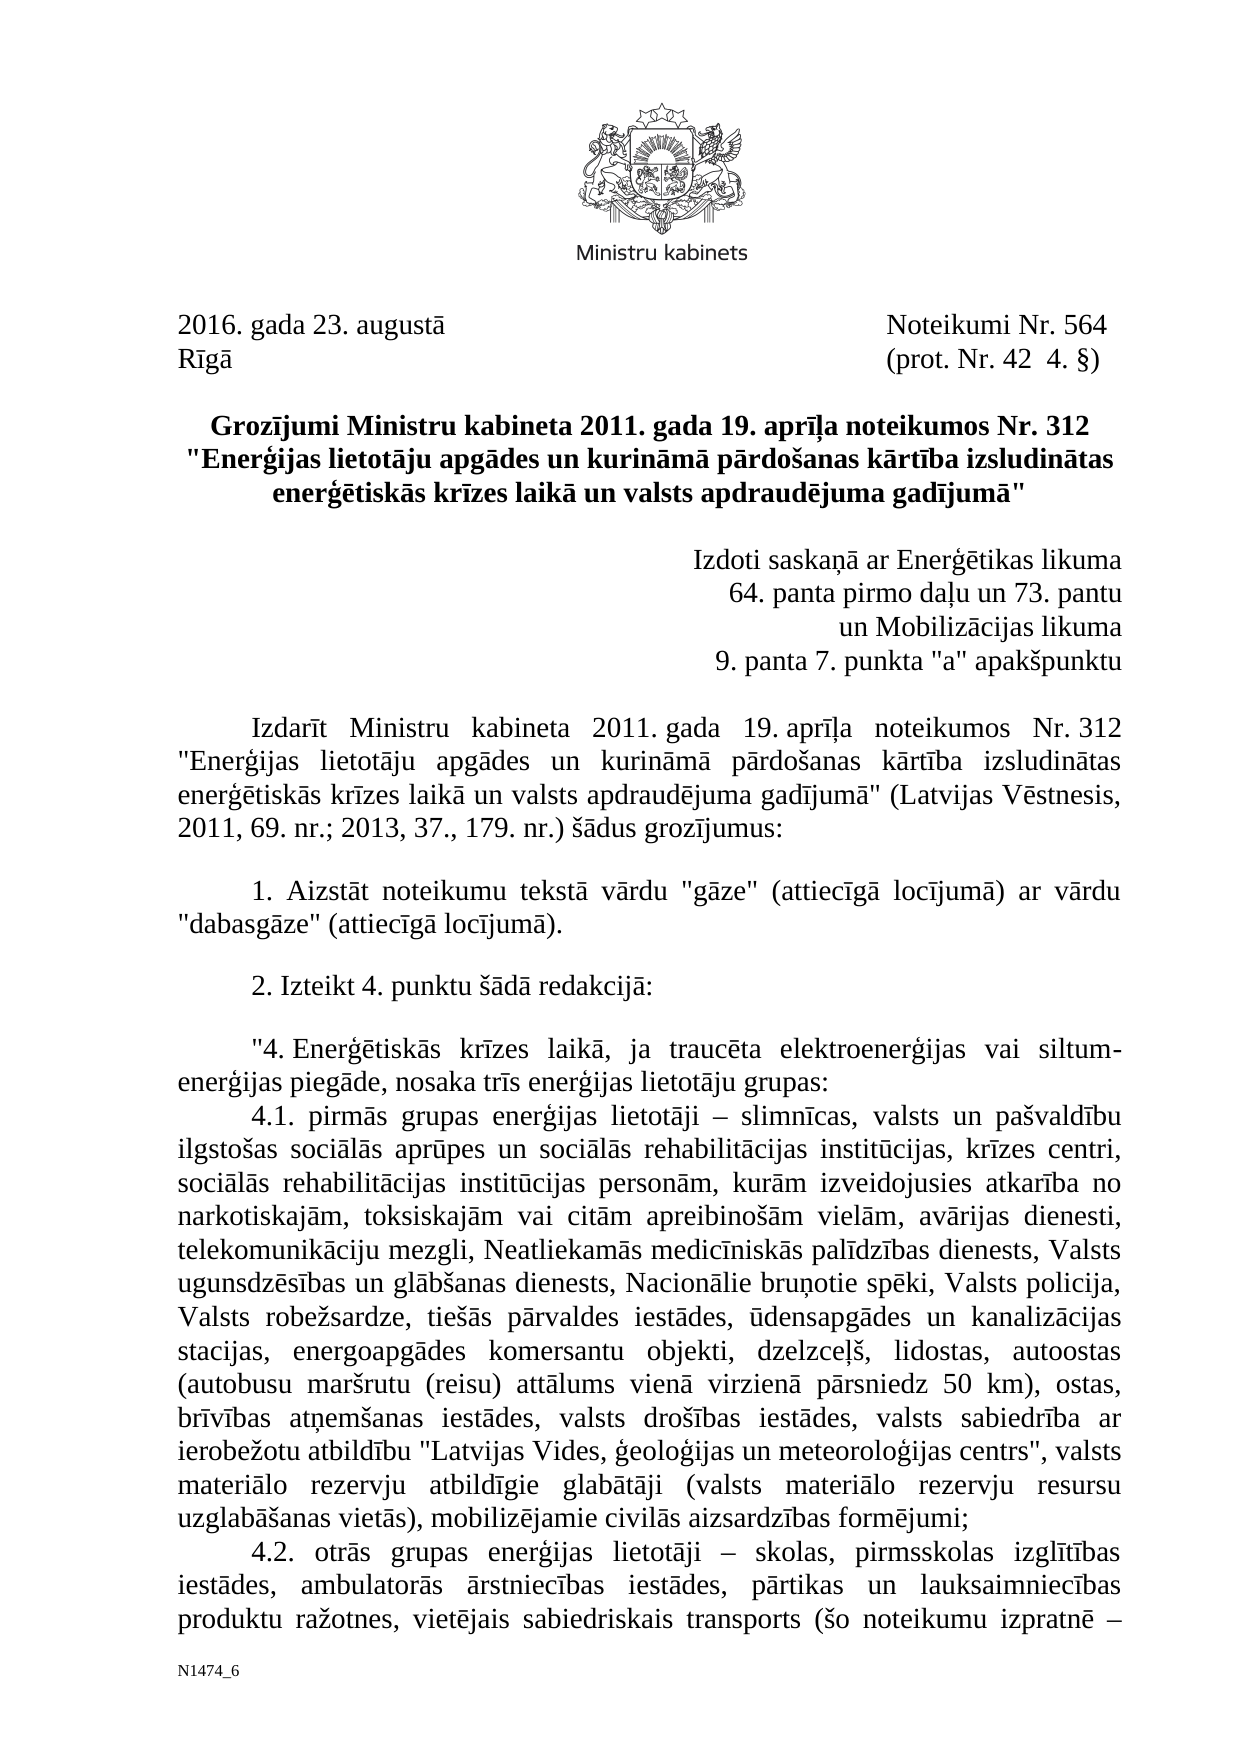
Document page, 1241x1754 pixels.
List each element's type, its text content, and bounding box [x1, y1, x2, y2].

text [177, 1534, 1122, 1634]
text 2. Izteikt 4. punktu šādā redakcijā: [177, 968, 1122, 1002]
text Grozījumi Ministru kabineta 2011. gada 19. aprīļa noteikumos Nr. 312 "Enerģijas lietotāju apgādes un kurināmā pārdošanas kārtība izsludinātas enerģētiskās krīzes laikā un valsts apdraudējuma gadījumā" [177, 408, 1122, 508]
text "4. Enerģētiskās krīzes laikā, ja traucēta elektroenerģijas vai siltumenerģijas piegāde, nosaka trīs enerģijas lietotāju grupas: [177, 1031, 1122, 1098]
text Rīgā (prot. Nr. 42 4. §) [177, 341, 1122, 374]
text 1. Aizstāt noteikumu tekstā vārdu "gāze" (attiecīgā locījumā) ar vārdu "dabasgāze" (attiecīgā locījumā). [177, 873, 1122, 940]
text Izdarīt Ministru kabineta 2011. gada 19. aprīļa noteikumos Nr. 312 "Enerģijas lietotāju apgādes un kurināmā pārdošanas kārtība izsludinātas enerģētiskās krīzes laikā un valsts apdraudējuma gadījumā" (Latvijas Vēstnesis, 2011, 69. nr.; 2013, 37., 179. nr.) šādus grozījumus: [177, 710, 1122, 844]
text 2016. gada 23. augustā Noteikumi Nr. 564 [177, 307, 1122, 341]
text 9. panta 7. punkta "a" apakšpunktu [177, 643, 1122, 676]
text Izdoti saskaņā ar Enerģētikas likuma [177, 542, 1122, 576]
text un Mobilizācijas likuma [177, 609, 1122, 643]
text 64. panta pirmo daļu un 73. pantu [177, 576, 1122, 609]
picture [177, 101, 1146, 274]
text 4.1. pirmās grupas enerģijas lietotāji – slimnīcas, valsts un pašvaldību ilgstošas sociālās aprūpes un sociālās rehabilitācijas institūcijas, krīzes centri, sociālās rehabilitācijas institūcijas personām, kurām izveidojusies atkarība no narkotiskajām, toksiskajām vai citām apreibinošām vielām, avārijas dienesti, telekomunikāciju mezgli, Neatliekamās medicīniskās palīdzības dienests, Valsts ugunsdzēsības un glābšanas dienests, Nacionālie bruņotie spēki, Valsts policija, Valsts robežsardze, tiešās pārvaldes iestādes, ūdensapgādes un kanalizācijas stacijas, energoapgādes komersantu objekti, dzelzceļš, lidostas, autoostas (autobusu maršrutu (reisu) attālums vienā virzienā pārsniedz 50 km), ostas, brīvības atņemšanas iestādes, valsts drošības iestādes, valsts sabiedrība ar ierobežotu atbildību "Latvijas Vides, ģeoloģijas un meteoroloģijas centrs", valsts materiālo rezervju atbildīgie glabātāji (valsts materiālo rezervju resursu uzglabāšanas vietās), mobilizējamie civilās aizsardzības formējumi; [177, 1098, 1122, 1534]
